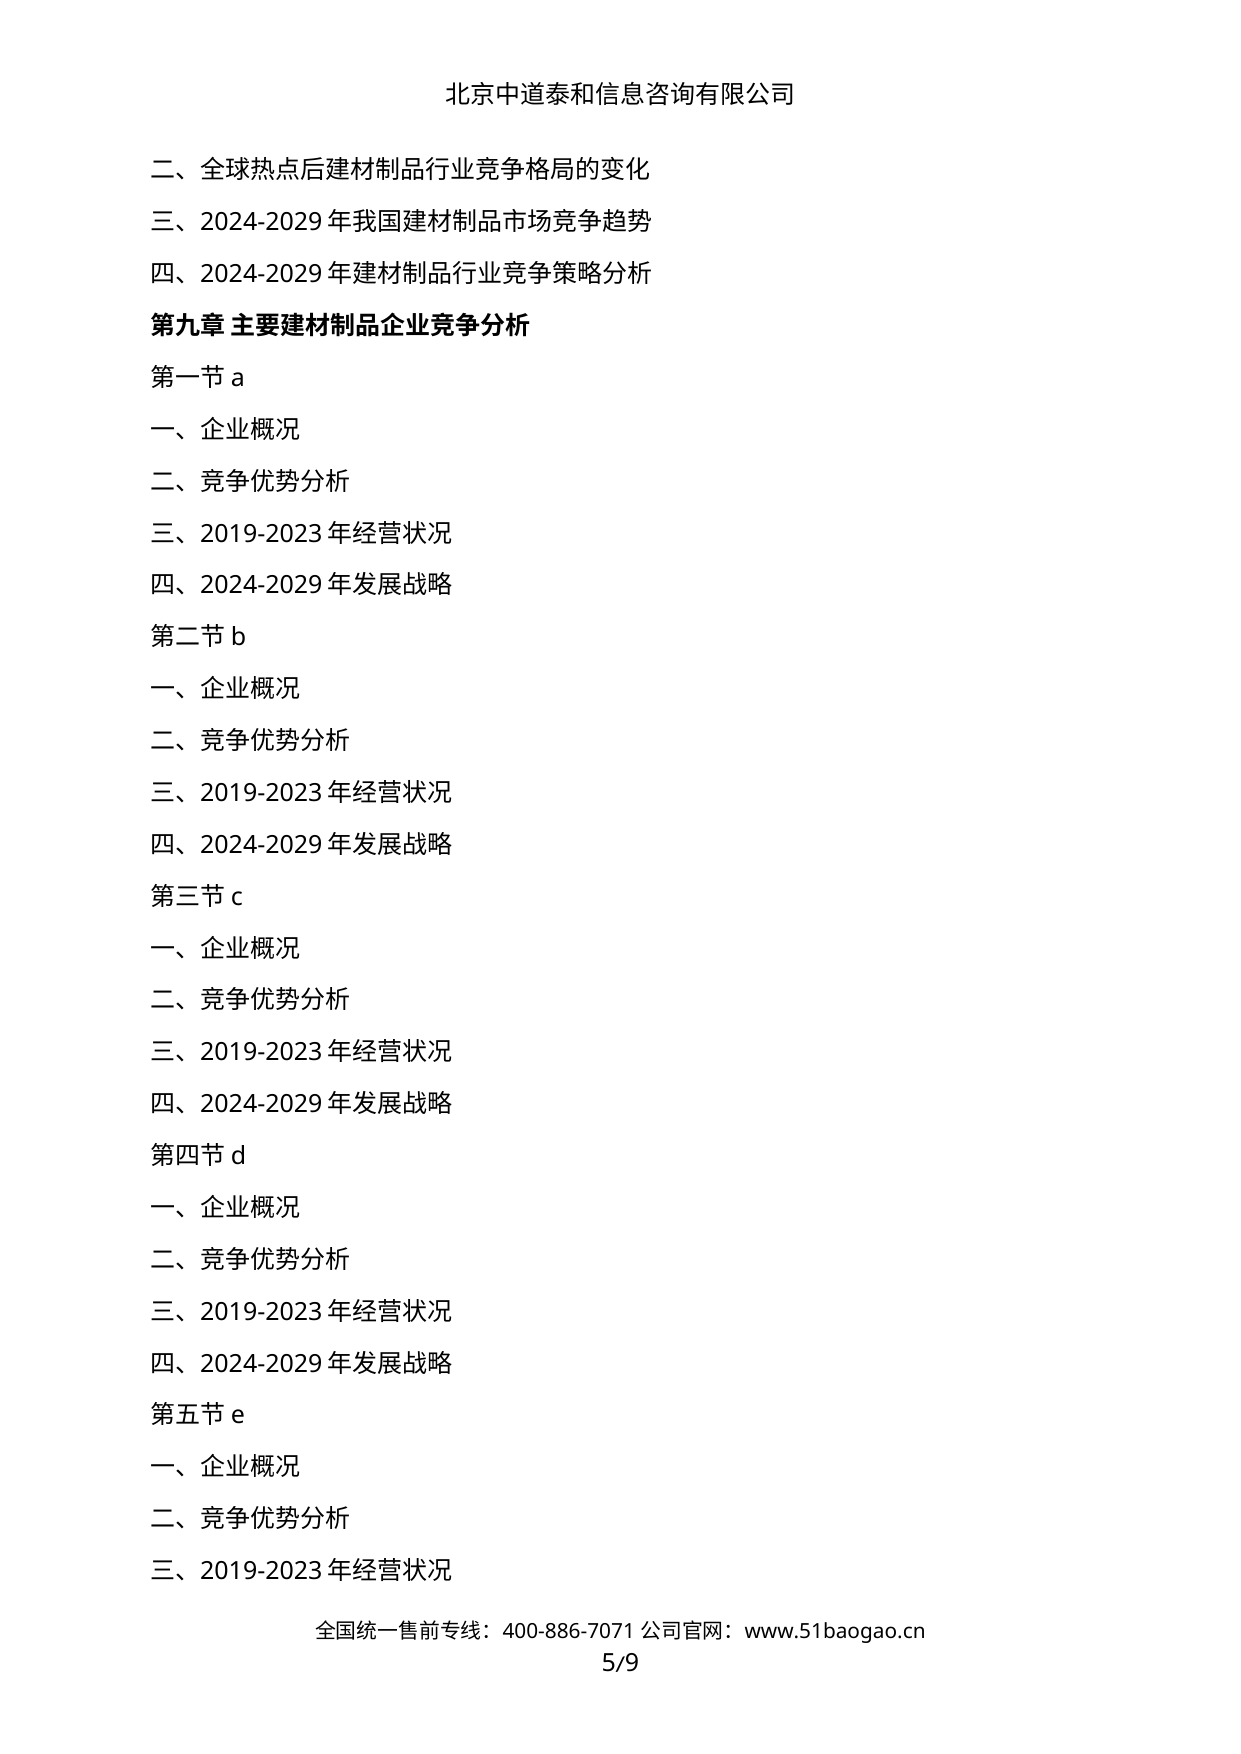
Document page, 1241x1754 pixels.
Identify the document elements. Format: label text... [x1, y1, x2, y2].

text 二、竞争优势分析 [150, 461, 1090, 497]
text 第四节 d [150, 1136, 1090, 1172]
text 第二节 b [150, 617, 1090, 653]
text 四、2024-2029年发展战略 [150, 1343, 1090, 1379]
text 一、企业概况 [150, 928, 1090, 964]
text 一、企业概况 [150, 409, 1090, 446]
text 一、企业概况 [150, 669, 1090, 705]
text 三、2024-2029年我国建材制品市场竞争趋势 [150, 202, 1090, 238]
text 四、2024-2029年发展战略 [150, 565, 1090, 601]
text 三、2019-2023年经营状况 [150, 1032, 1090, 1068]
text 二、竞争优势分析 [150, 721, 1090, 757]
text 四、2024-2029年发展战略 [150, 1084, 1090, 1120]
text 第五节 e [150, 1395, 1090, 1431]
text 一、企业概况 [150, 1447, 1090, 1483]
text 二、竞争优势分析 [150, 980, 1090, 1016]
text 第九章 主要建材制品企业竞争分析 [150, 306, 1090, 342]
text 三、2019-2023年经营状况 [150, 513, 1090, 549]
text 四、2024-2029年建材制品行业竞争策略分析 [150, 254, 1090, 290]
text 四、2024-2029年发展战略 [150, 824, 1090, 861]
text 一、企业概况 [150, 1187, 1090, 1224]
text 二、竞争优势分析 [150, 1239, 1090, 1276]
text 二、竞争优势分析 [150, 1499, 1090, 1535]
text 三、2019-2023年经营状况 [150, 1551, 1090, 1587]
text 三、2019-2023年经营状况 [150, 1291, 1090, 1327]
text 二、全球热点后建材制品行业竞争格局的变化 [150, 150, 1090, 186]
text 第三节 c [150, 876, 1090, 912]
text 第一节 a [150, 357, 1090, 394]
text 三、2019-2023年经营状况 [150, 772, 1090, 809]
